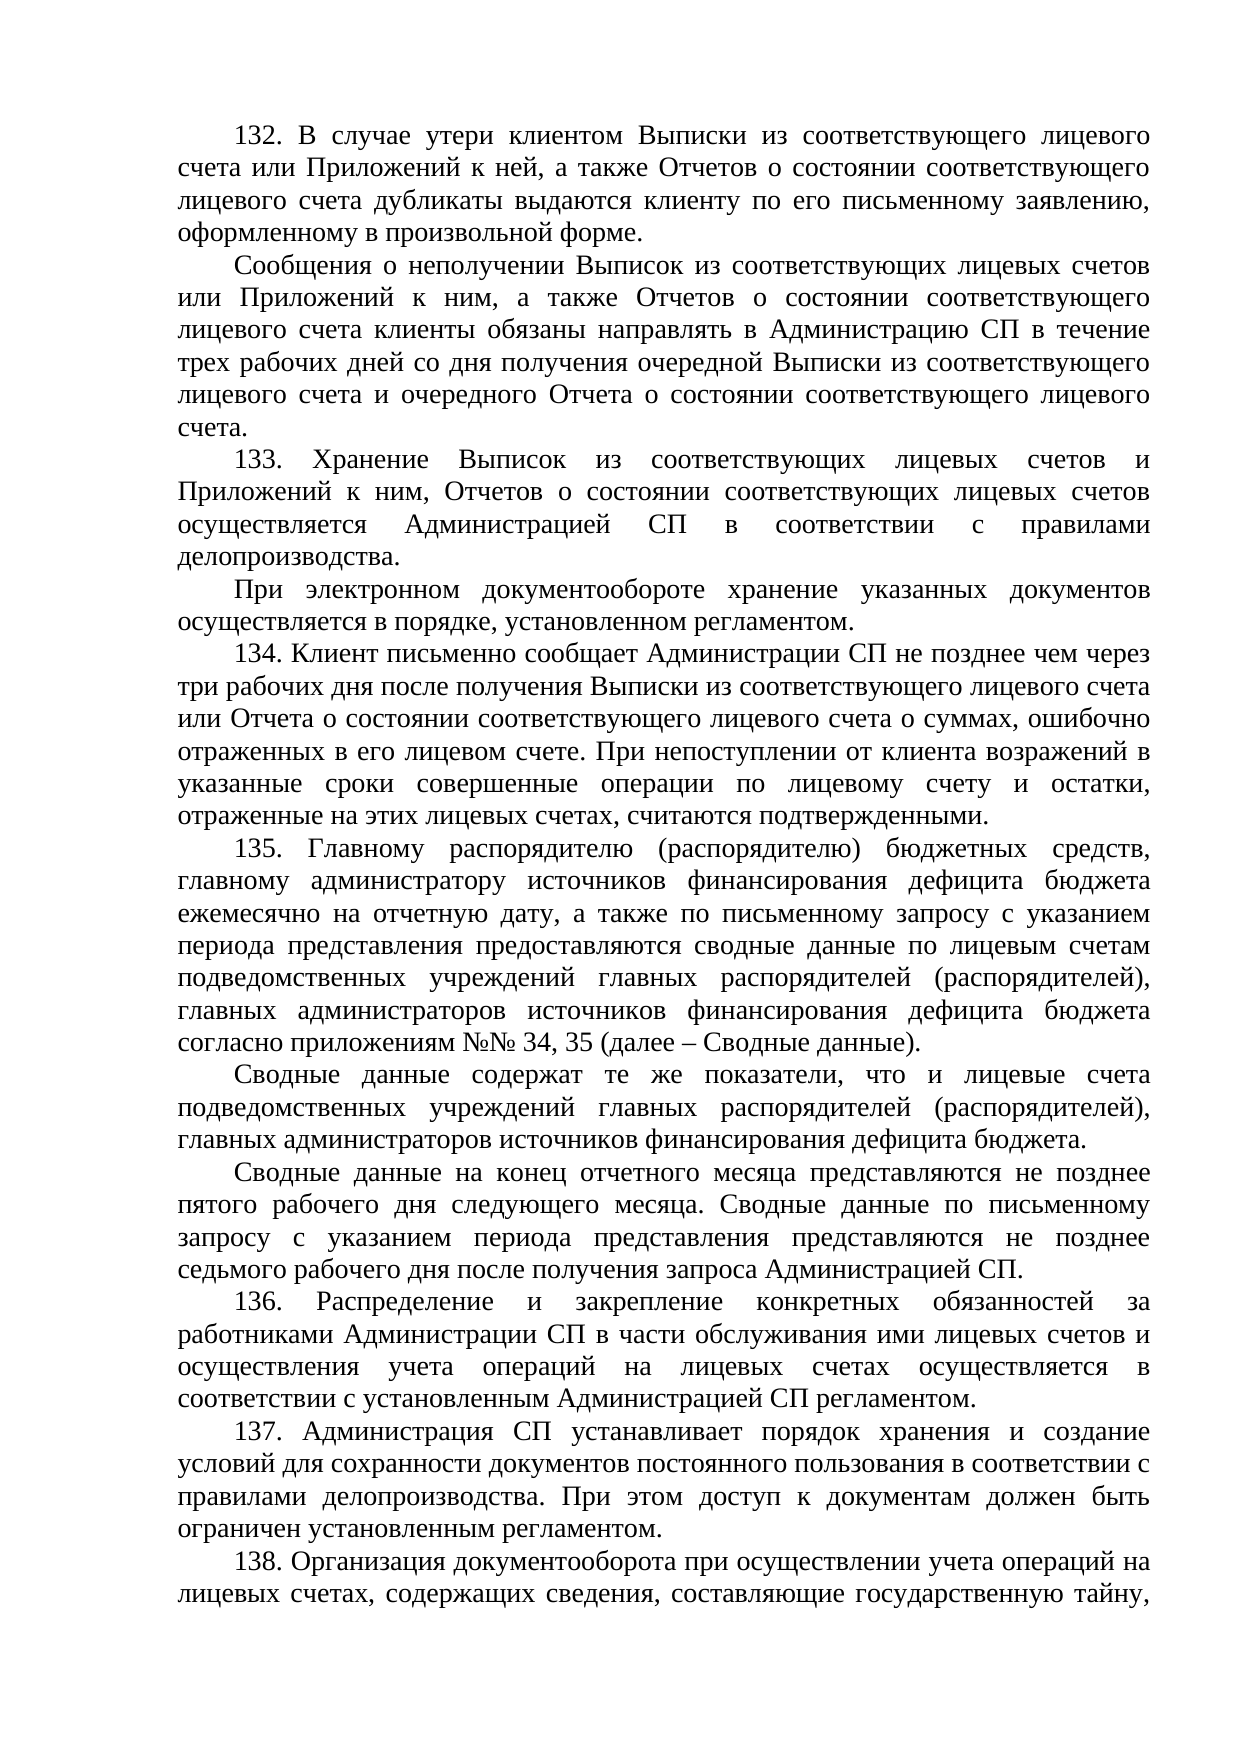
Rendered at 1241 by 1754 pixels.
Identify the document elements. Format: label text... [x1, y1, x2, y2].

text 136. Распределение и закрепление конкретных обязанностей за работниками Администрации СП в части обслуживания ими лицевых счетов и осуществления учета операций на лицевых счетах осуществляется в соответствии с установленным Администрацией СП регламентом. [177, 1284, 1152, 1414]
text 137. Администрация СП устанавливает порядок хранения и создание условий для сохранности документов постоянного пользования в соответствии с правилами делопроизводства. При этом доступ к документам должен быть ограничен установленным регламентом. [177, 1414, 1152, 1543]
text При электронном документообороте хранение указанных документов осуществляется в порядке, установленном регламентом. [177, 572, 1152, 636]
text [177, 1543, 1152, 1608]
text 132. В случае утери клиентом Выписки из соответствующего лицевого счета или Приложений к ней, а также Отчетов о состоянии соответствующего лицевого счета дубликаты выдаются клиенту по его письменному заявлению, оформленному в произвольной форме. [177, 118, 1152, 248]
text Сводные данные содержат те же показатели, что и лицевые счета подведомственных учреждений главных распорядителей (распорядителей), главных администраторов источников финансирования дефицита бюджета. [177, 1058, 1152, 1155]
text Сводные данные на конец отчетного месяца представляются не позднее пятого рабочего дня следующего месяца. Сводные данные по письменному запросу с указанием периода представления представляются не позднее седьмого рабочего дня после получения запроса Администрацией СП. [177, 1155, 1152, 1284]
text 135. Главному распорядителю (распорядителю) бюджетных средств, главному администратору источников финансирования дефицита бюджета ежемесячно на отчетную дату, а также по письменному запросу с указанием периода представления предоставляются сводные данные по лицевым счетам подведомственных учреждений главных распорядителей (распорядителей), главных администраторов источников финансирования дефицита бюджета согласно приложениям №№ 34, 35 (далее – Сводные данные). [177, 831, 1152, 1058]
text Сообщения о неполучении Выписок из соответствующих лицевых счетов или Приложений к ним, а также Отчетов о состоянии соответствующего лицевого счета клиенты обязаны направлять в Администрацию СП в течение трех рабочих дней со дня получения очередной Выписки из соответствующего лицевого счета и очередного Отчета о состоянии соответствующего лицевого счета. [177, 248, 1152, 442]
text 134. Клиент письменно сообщает Администрации СП не позднее чем через три рабочих дня после получения Выписки из соответствующего лицевого счета или Отчета о состоянии соответствующего лицевого счета о суммах, ошибочно отраженных в его лицевом счете. При непоступлении от клиента возражений в указанные сроки совершенные операции по лицевому счету и остатки, отраженные на этих лицевых счетах, считаются подтвержденными. [177, 636, 1152, 831]
text 133. Хранение Выписок из соответствующих лицевых счетов и Приложений к ним, Отчетов о состоянии соответствующих лицевых счетов осуществляется Администрацией СП в соответствии с правилами делопроизводства. [177, 442, 1152, 572]
